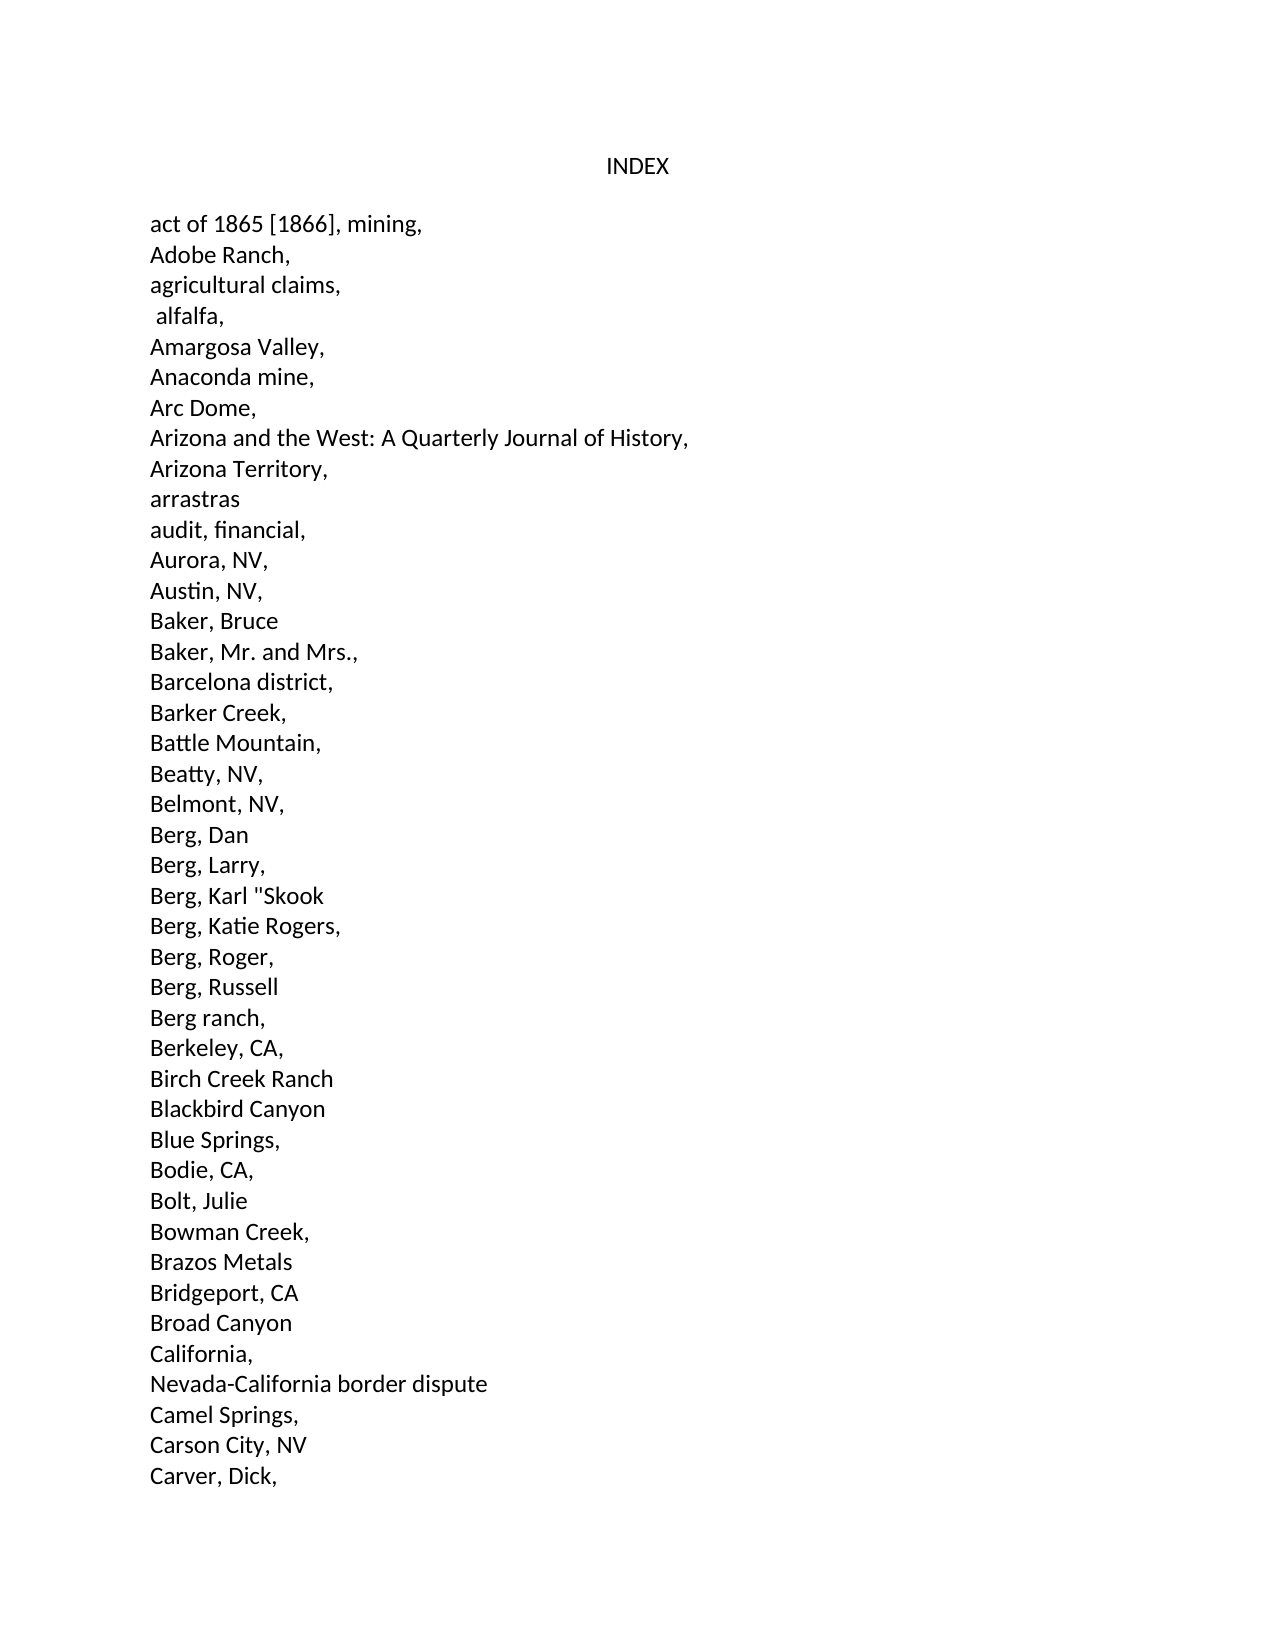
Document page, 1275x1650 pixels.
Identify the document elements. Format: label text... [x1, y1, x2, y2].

text Brazos Metals [150, 1246, 1125, 1277]
text Berg, Russell [150, 972, 1125, 1002]
text alfalfa, [150, 300, 1125, 331]
text Berg, Dan [150, 819, 1125, 849]
text Carson City, NV [150, 1429, 1125, 1460]
text Beatty, NV, [150, 758, 1125, 788]
text Arizona Territory, [150, 453, 1125, 483]
text Battle Mountain, [150, 727, 1125, 758]
text audit, financial, [150, 514, 1125, 544]
text Anaconda mine, [150, 361, 1125, 392]
text Broad Canyon [150, 1307, 1125, 1338]
text Bridgeport, CA [150, 1277, 1125, 1307]
text Amargosa Valley, [150, 331, 1125, 361]
text act of 1865 [1866], mining, [150, 208, 1125, 239]
text Aurora, NV, [150, 544, 1125, 575]
text Bowman Creek, [150, 1216, 1125, 1246]
text agricultural claims, [150, 269, 1125, 300]
text Barker Creek, [150, 697, 1125, 727]
text Blackbird Canyon [150, 1094, 1125, 1124]
text Barcelona district, [150, 666, 1125, 697]
text Berkeley, CA, [150, 1033, 1125, 1063]
text Nevada-California border dispute [150, 1368, 1125, 1399]
text Birch Creek Ranch [150, 1063, 1125, 1094]
text Camel Springs, [150, 1399, 1125, 1429]
text Berg, Karl "Skook [150, 880, 1125, 911]
text INDEX [150, 150, 1125, 181]
text Arc Dome, [150, 392, 1125, 422]
text Berg, Larry, [150, 849, 1125, 880]
text Adobe Ranch, [150, 239, 1125, 269]
text arrastras [150, 483, 1125, 514]
text Berg, Roger, [150, 941, 1125, 972]
text Arizona and the West: A Quarterly Journal of History, [150, 422, 1125, 453]
text Belmont, NV, [150, 788, 1125, 819]
text California, [150, 1338, 1125, 1368]
text Berg ranch, [150, 1002, 1125, 1033]
text Blue Springs, [150, 1124, 1125, 1155]
text Baker, Mr. and Mrs., [150, 636, 1125, 666]
text Austin, NV, [150, 575, 1125, 605]
text Carver, Dick, [150, 1460, 1125, 1490]
text Bolt, Julie [150, 1185, 1125, 1216]
text Baker, Bruce [150, 605, 1125, 636]
text Bodie, CA, [150, 1155, 1125, 1185]
text Berg, Katie Rogers, [150, 911, 1125, 941]
